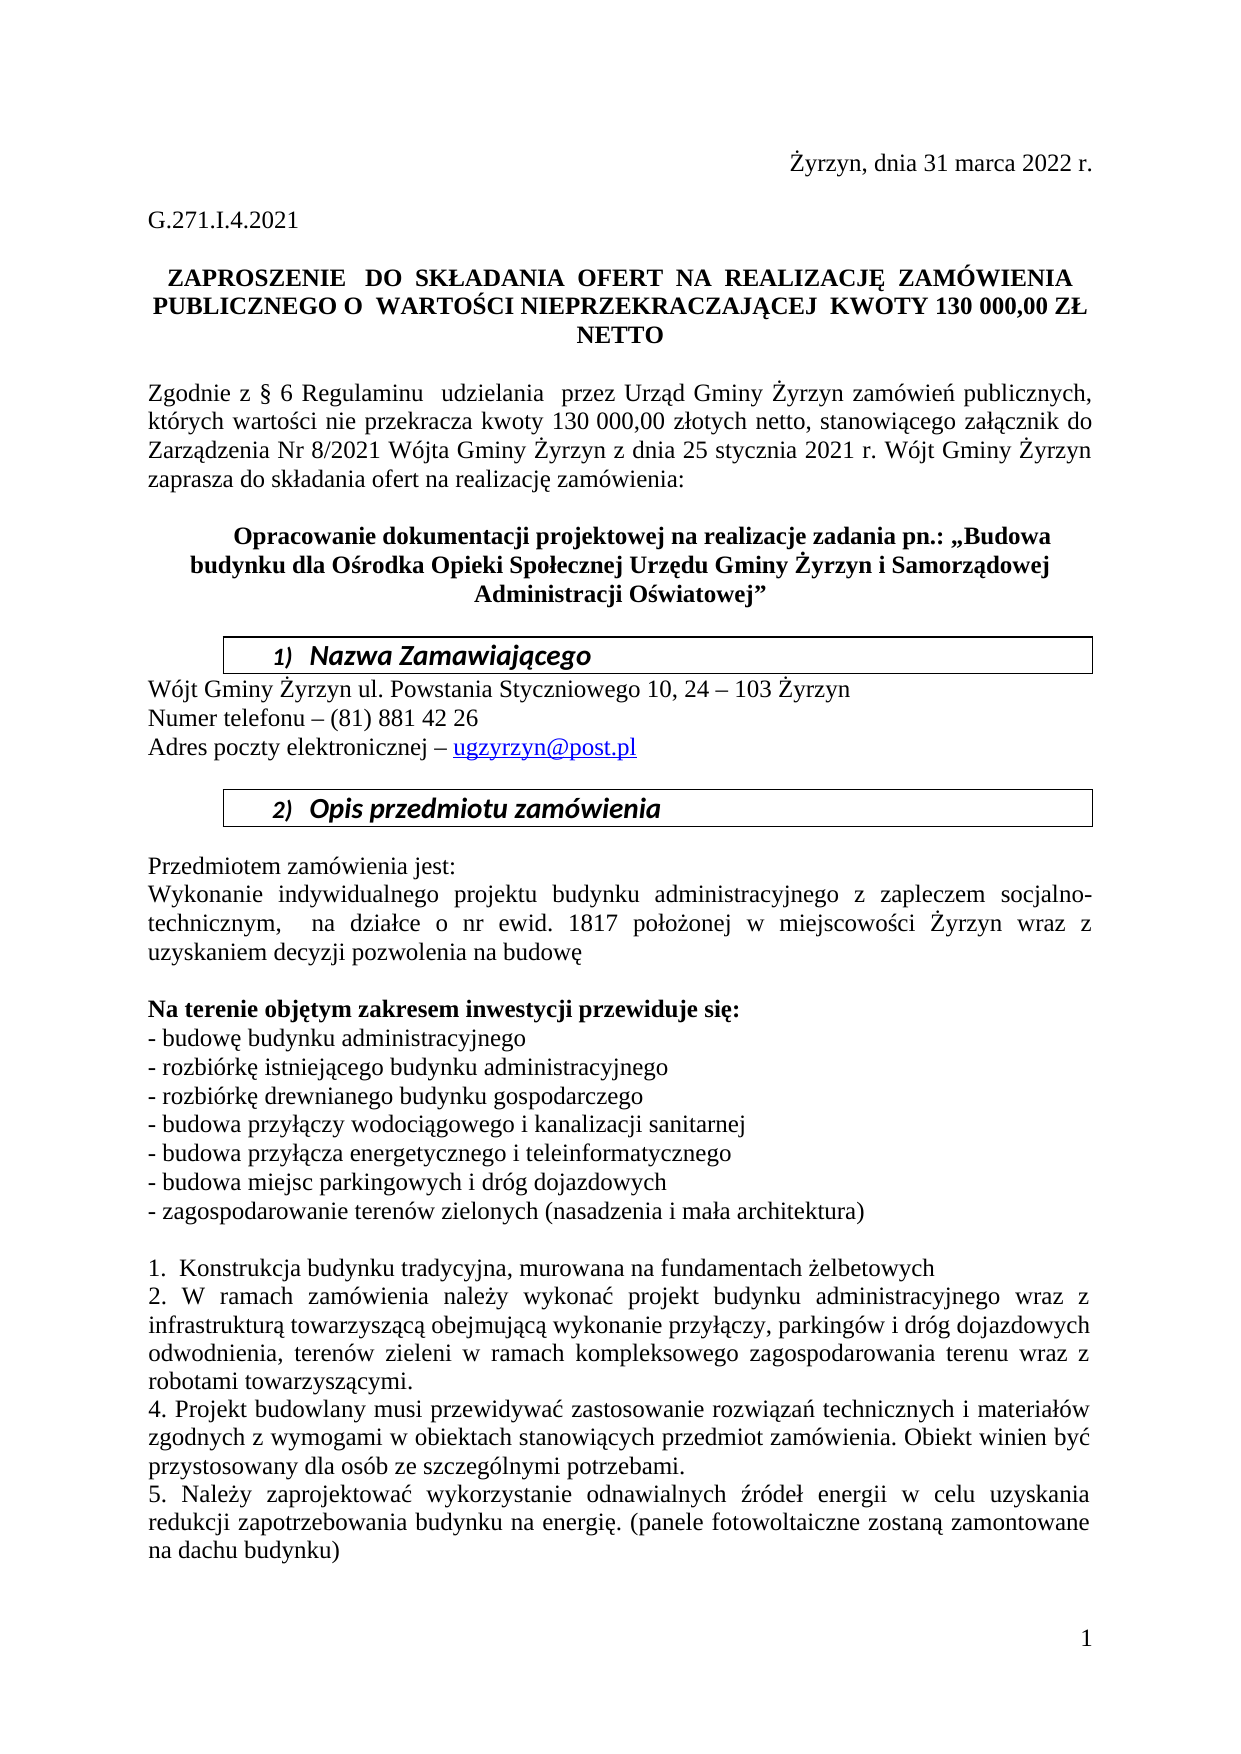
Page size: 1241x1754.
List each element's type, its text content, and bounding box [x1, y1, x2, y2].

text 5. Należy zaprojektować wykorzystanie odnawialnych źródeł energii w celu uzyskania redukcji zapotrzebowania budynku na energię. (panele fotowoltaiczne zostaną zamontowane na dachu budynku) [148, 1479, 1091, 1564]
subtitle Numer telefonu – (81) 881 42 26 [148, 703, 1093, 732]
text - budowę budynku administracyjnego [148, 1023, 1093, 1052]
text Przedmiotem zamówienia jest: [148, 851, 1093, 879]
table_header Nazwa Zamawiającego [224, 638, 1092, 673]
text ZAPROSZENIE DO SKŁADANIA OFERT NA REALIZACJĘ ZAMÓWIENIA PUBLICZNEGO O WARTOŚCI NIEPRZEKRACZAJĄCEJ KWOTY 130 000,00 ZŁ NETTO [148, 263, 1093, 349]
text 1. Konstrukcja budynku tradycyjna, murowana na fundamentach żelbetowych [148, 1253, 1093, 1282]
text Na terenie objętym zakresem inwestycji przewiduje się: [148, 994, 1093, 1023]
text Żyrzyn, dnia 31 marca 2022 r. [148, 148, 1093, 176]
text 2. W ramach zamówienia należy wykonać projekt budynku administracyjnego wraz z infrastrukturą towarzyszącą obejmującą wykonanie przyłączy, parkingów i dróg dojazdowych odwodnienia, terenów zieleni w ramach kompleksowego zagospodarowania terenu wraz z robotami towarzyszącymi. [148, 1282, 1091, 1395]
text - rozbiórkę drewnianego budynku gospodarczego [148, 1081, 1093, 1109]
text - rozbiórkę istniejącego budynku administracyjnego [148, 1052, 1093, 1081]
text Adres poczty elektronicznej – ugzyrzyn@post.pl [148, 732, 1093, 760]
text Zgodnie z § 6 Regulaminu udzielania przez Urząd Gminy Żyrzyn zamówień publicznych, których wartości nie przekracza kwoty 130 000,00 złotych netto, stanowiącego załącznik do Zarządzenia Nr 8/2021 Wójta Gminy Żyrzyn z dnia 25 stycznia 2021 r. Wójt Gminy Żyrzyn zaprasza do składania ofert na realizację zamówienia: [148, 378, 1093, 493]
table_header Opis przedmiotu zamówienia [224, 790, 1092, 826]
text Opracowanie dokumentacji projektowej na realizacje zadania pn.: „Budowa budynku dla Ośrodka Opieki Społecznej Urzędu Gminy Żyrzyn i Samorządowej Administracji Oświatowej” [148, 521, 1093, 608]
text - budowa przyłączy wodociągowego i kanalizacji sanitarnej [148, 1109, 1093, 1138]
text 4. Projekt budowlany musi przewidywać zastosowanie rozwiązań technicznych i materiałów zgodnych z wymogami w obiektach stanowiących przedmiot zamówienia. Obiekt winien być przystosowany dla osób ze szczególnymi potrzebami. [148, 1395, 1091, 1479]
text - zagospodarowanie terenów zielonych (nasadzenia i mała architektura) [148, 1196, 1093, 1224]
text G.271.I.4.2021 [148, 205, 1093, 234]
text - budowa miejsc parkingowych i dróg dojazdowych [148, 1167, 1093, 1196]
text - budowa przyłącza energetycznego i teleinformatycznego [148, 1138, 1093, 1167]
text Wykonanie indywidualnego projektu budynku administracyjnego z zapleczem socjalno-technicznym, na działce o nr ewid. 1817 położonej w miejscowości Żyrzyn wraz z uzyskaniem decyzji pozwolenia na budowę [148, 879, 1093, 966]
text Wójt Gminy Żyrzyn ul. Powstania Styczniowego 10, 24 – 103 Żyrzyn [148, 674, 1093, 703]
